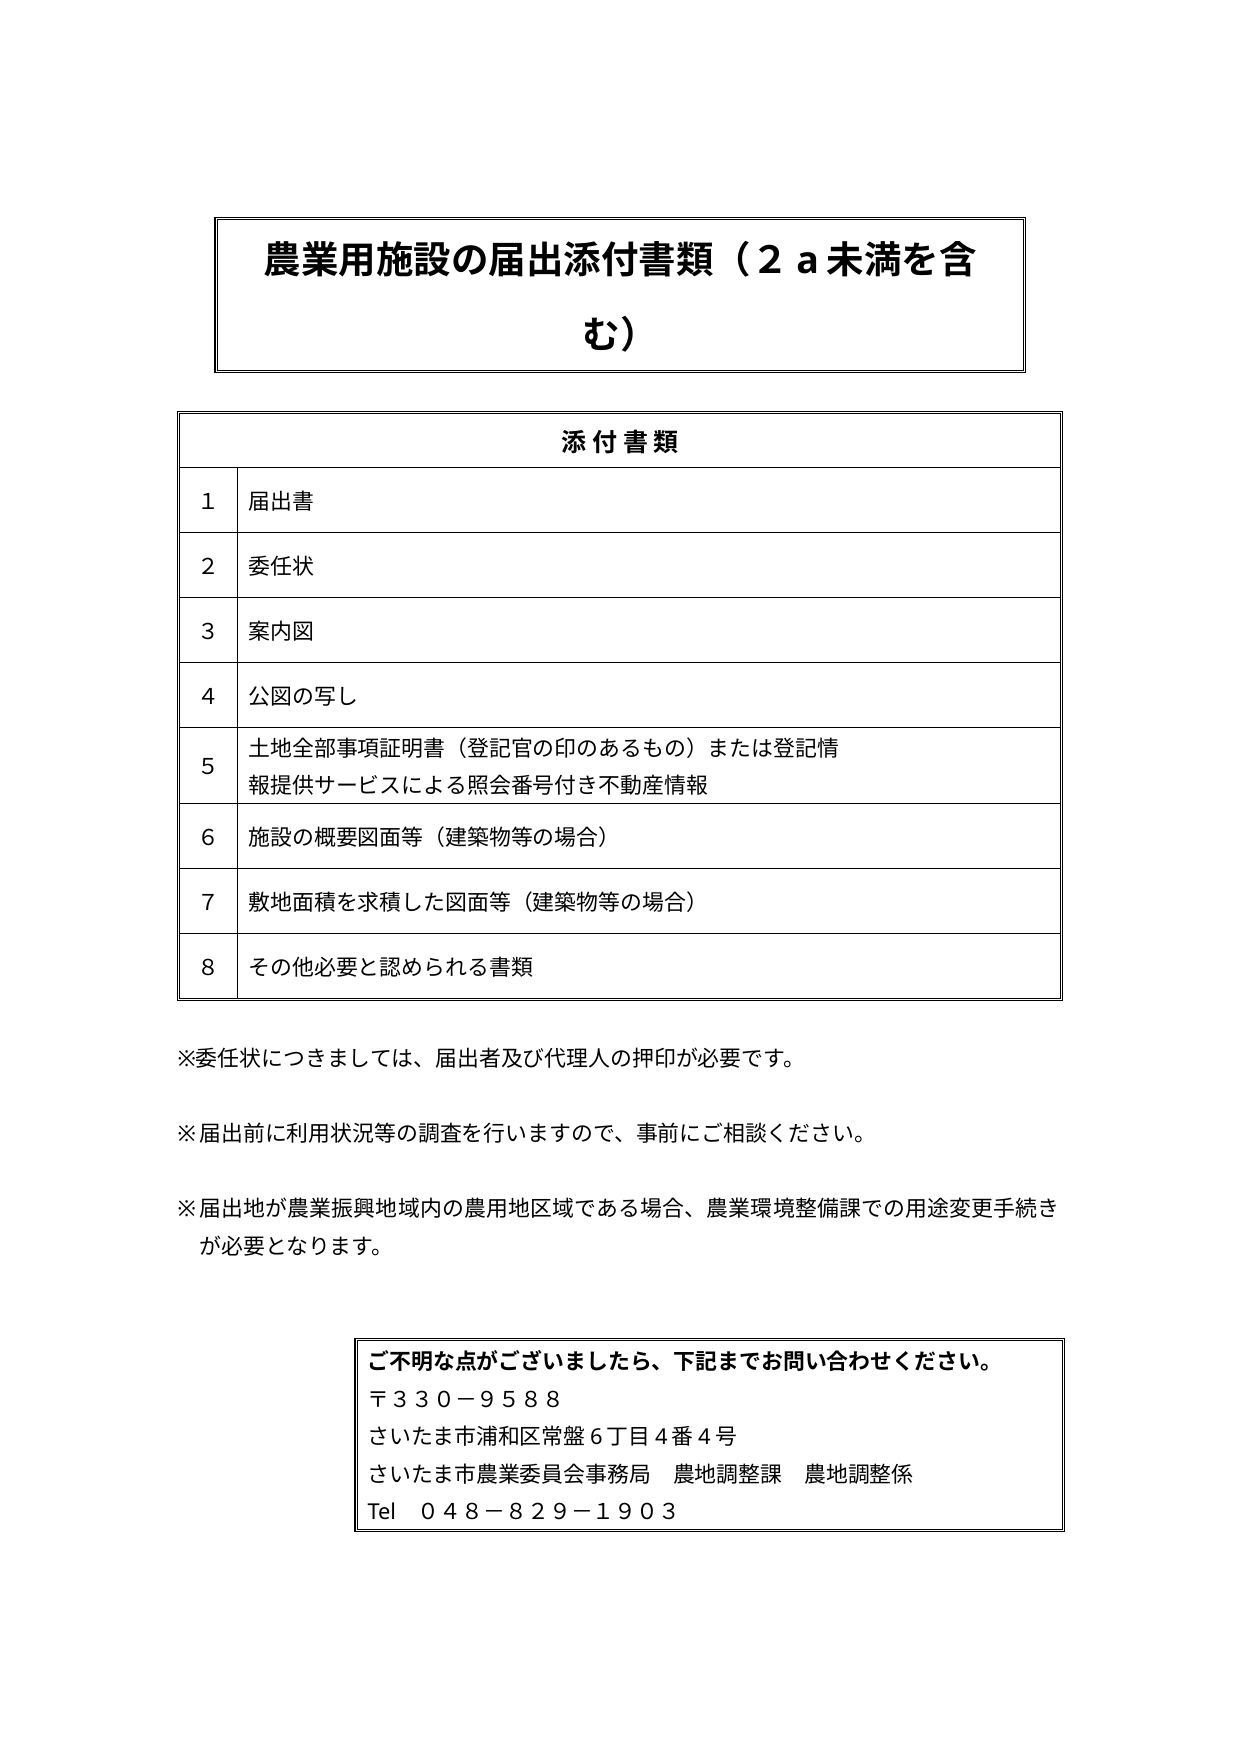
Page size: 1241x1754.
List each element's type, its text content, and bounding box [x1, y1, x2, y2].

table_cell ５ [180, 728, 237, 803]
table_cell [871, 869, 1060, 933]
table_cell 公図の写し [238, 663, 871, 727]
table_cell １ [180, 468, 237, 532]
list 届出地が農業振興地域内の農用地区域である場合、農業環境整備課での用途変更手続きが必要となります。 [177, 1188, 1063, 1263]
table_cell ４ [180, 663, 237, 727]
table_cell ７ [180, 869, 237, 933]
table_cell ６ [180, 804, 237, 868]
table_cell [871, 934, 1060, 998]
table_cell [871, 728, 1060, 803]
table_cell 委任状 [238, 533, 871, 597]
table_cell ３ [180, 598, 237, 662]
table_cell [871, 533, 1060, 597]
table_cell [871, 663, 1060, 727]
table_cell 土地全部事項証明書（登記官の印のあるもの）または登記情報提供サービスによる照会番号付き不動産情報 [238, 728, 871, 803]
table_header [358, 1341, 1062, 1529]
table_cell 敷地面積を求積した図面等（建築物等の場合） [238, 869, 871, 933]
text ※委任状につきましては、届出者及び代理人の押印が必要です。 [177, 1038, 1063, 1076]
table_cell [871, 804, 1060, 868]
table_cell 届出書 [238, 468, 871, 532]
table_cell 施設の概要図面等（建築物等の場合） [238, 804, 871, 868]
table_cell [871, 468, 1060, 532]
table_header 添 付 書 類 [180, 414, 1060, 467]
table_cell その他必要と認められる書類 [238, 934, 871, 998]
list 届出前に利用状況等の調査を行いますので、事前にご相談ください。 [177, 1113, 1063, 1151]
table_cell 案内図 [238, 598, 871, 662]
table_cell ２ [180, 533, 237, 597]
table_cell [871, 598, 1060, 662]
table_cell ８ [180, 934, 237, 998]
table_header 農業用施設の届出添付書類（２a未満を含む） [218, 220, 1023, 370]
